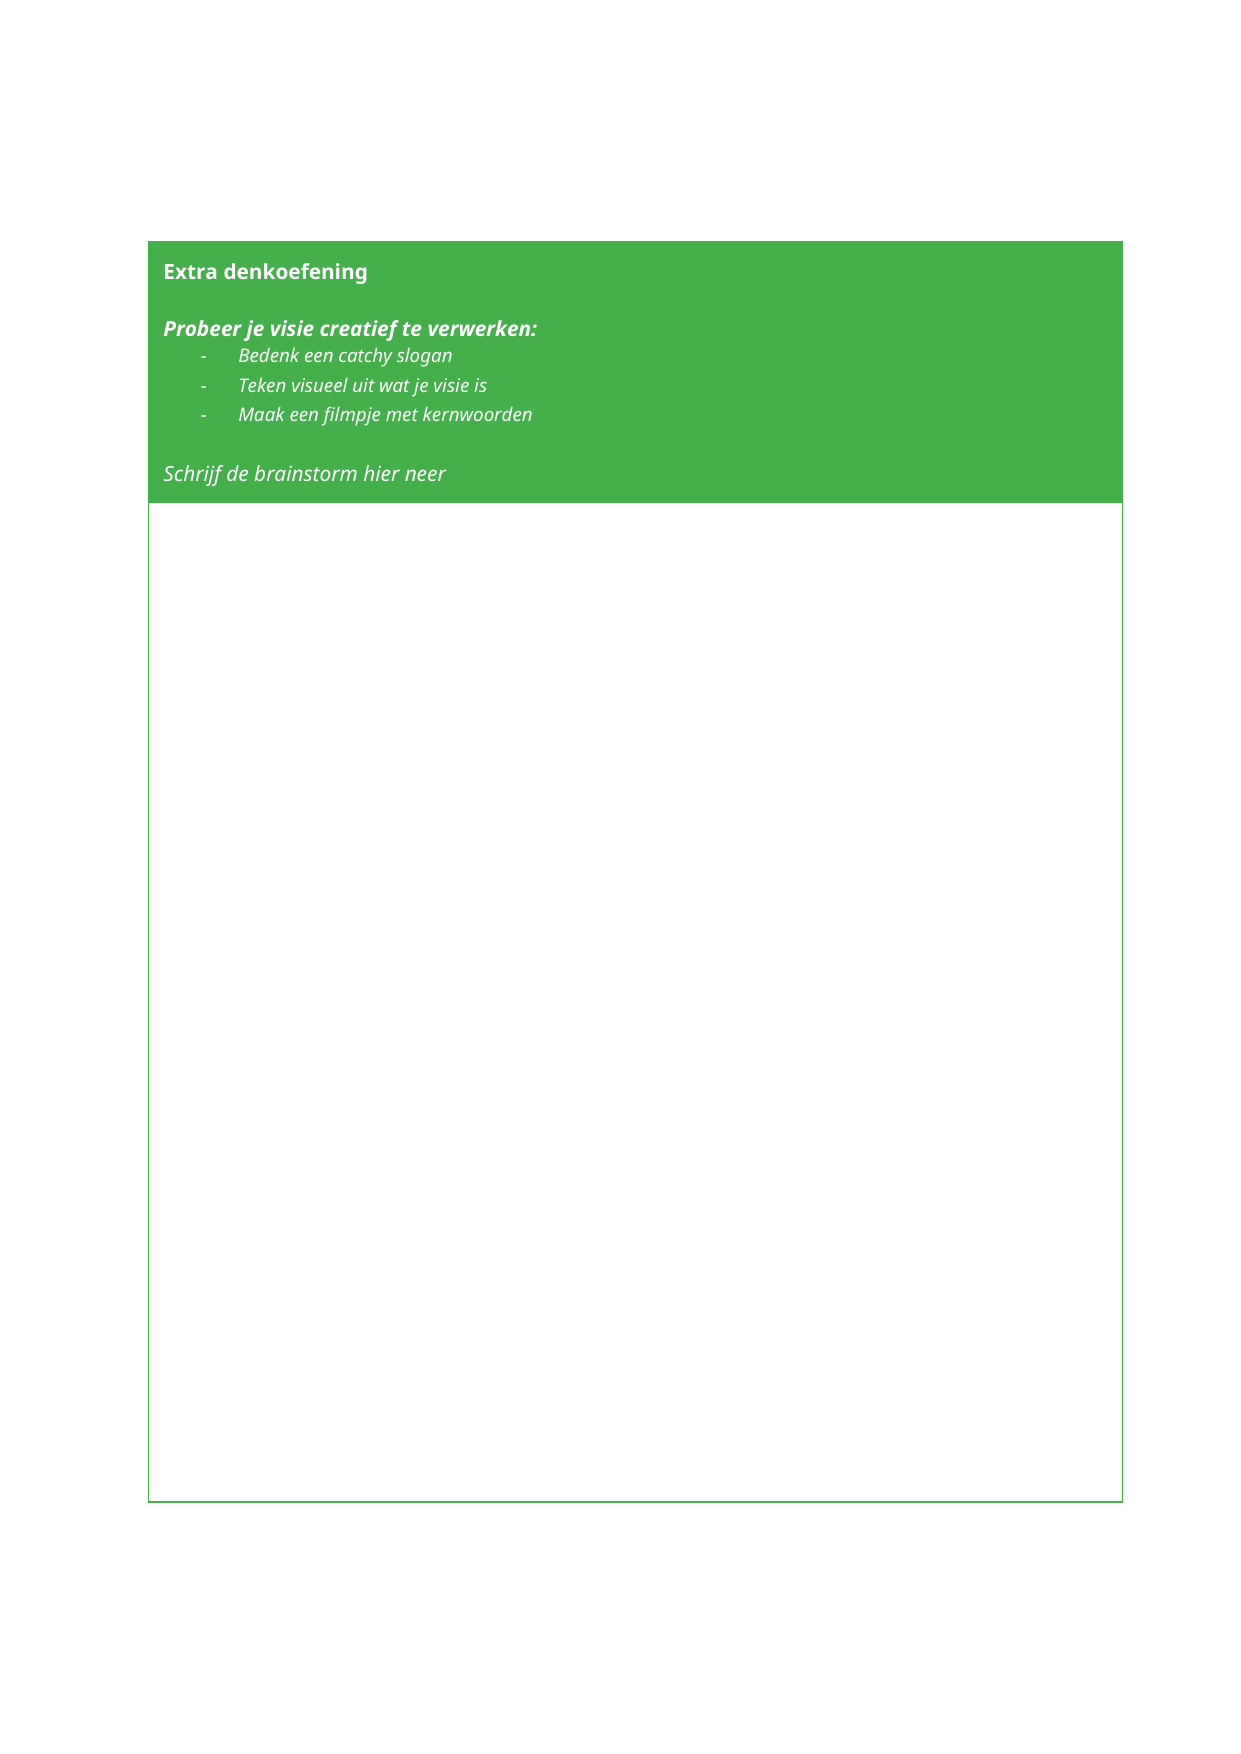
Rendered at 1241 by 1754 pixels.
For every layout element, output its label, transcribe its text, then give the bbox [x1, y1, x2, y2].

table_header Extra denkoefening Probeer je visie creatief te verwerken: Bedenk een catchy slogan Teken visueel uit wat je visie is Maak een filmpje met kernwoorden Schrijf de brainstorm hier neer [149, 243, 1122, 502]
table_cell [149, 503, 1122, 1501]
